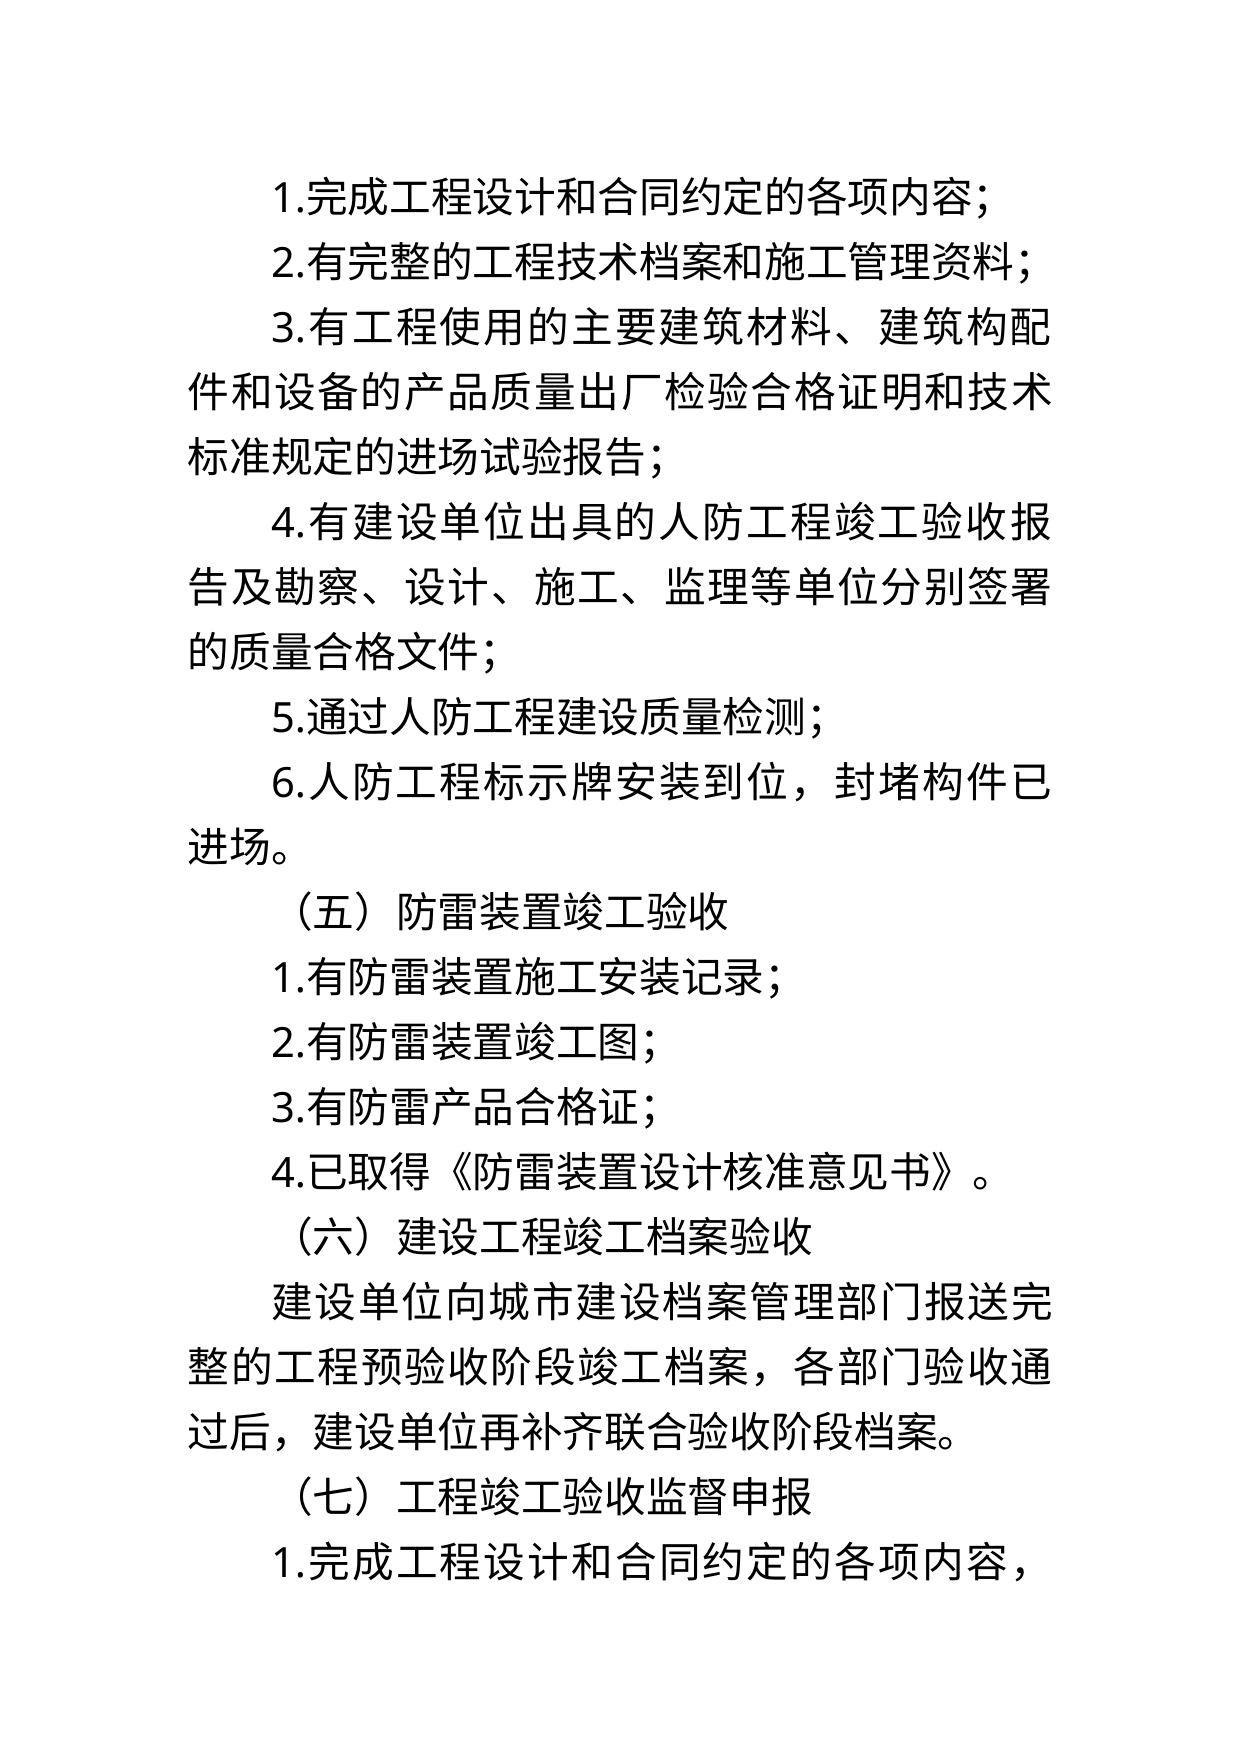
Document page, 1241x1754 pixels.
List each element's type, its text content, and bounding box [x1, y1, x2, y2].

text 5.通过人防工程建设质量检测； [187, 682, 1053, 747]
text 2.有完整的工程技术档案和施工管理资料； [187, 227, 1053, 292]
text （六）建设工程竣工档案验收 [187, 1202, 1053, 1267]
text 3.有防雷产品合格证； [187, 1072, 1053, 1137]
text 4.已取得《防雷装置设计核准意见书》。 [187, 1137, 1053, 1202]
text 1.完成工程设计和合同约定的各项内容； [187, 162, 1053, 227]
text 建设单位向城市建设档案管理部门报送完整的工程预验收阶段竣工档案，各部门验收通过后，建设单位再补齐联合验收阶段档案。 [187, 1267, 1053, 1462]
text 6.人防工程标示牌安装到位，封堵构件已进场。 [187, 747, 1053, 877]
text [187, 1527, 1053, 1592]
text （五）防雷装置竣工验收 [187, 877, 1053, 942]
text 1.有防雷装置施工安装记录； [187, 942, 1053, 1007]
text 3.有工程使用的主要建筑材料、建筑构配件和设备的产品质量出厂检验合格证明和技术标准规定的进场试验报告； [187, 292, 1053, 487]
text 2.有防雷装置竣工图； [187, 1007, 1053, 1072]
text （七）工程竣工验收监督申报 [187, 1462, 1053, 1527]
text 4.有建设单位出具的人防工程竣工验收报告及勘察、设计、施工、监理等单位分别签署的质量合格文件； [187, 487, 1053, 682]
